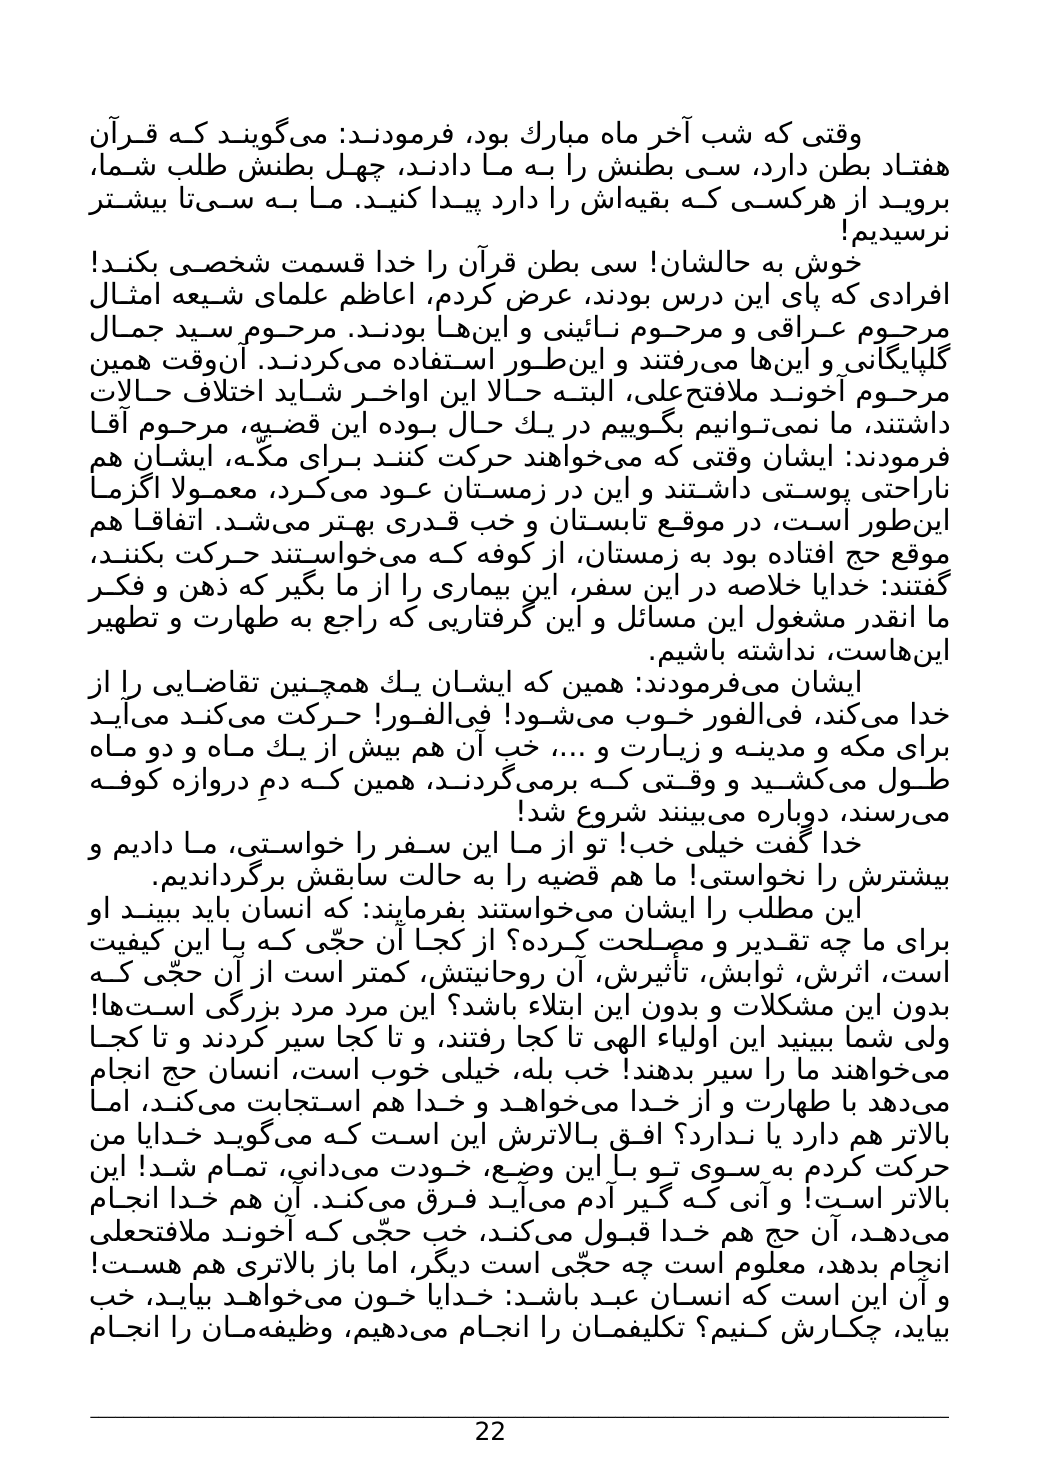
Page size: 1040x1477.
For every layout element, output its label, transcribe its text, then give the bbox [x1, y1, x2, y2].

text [89, 893, 951, 1345]
text خوش به حالشان! سی بطن قرآن را خدا قسمت شخصی بكند! افرادی كه پای این درس بودند، عرض كردم، اعاظم علمای شیعه امثال مرحوم عراقی و مرحوم نائینی و این‌ها بودند. مرحوم سید جمال گلپایگانی و این‌ها می‌رفتند و این‌طور استفاده می‌كردند. آن‌وقت همین مرحوم آخوند ملافتح‌علی، البته حالا این اواخر شاید اختلاف حالات داشتند، ما نمی‌توانیم بگوییم در یك حال بوده این قضیه، مرحوم آقا فرمودند: ایشان وقتی كه می‌خواهند حركت كنند برای مكّه، ایشان هم ناراحتی پوستی داشتند و این در زمستان عود می‌كرد، معمولا اگزما این‌طور است، در موقع تابستان و خب قدری بهتر می‌شد. اتفاقا هم موقع حج افتاده بود به زمستان، از كوفه كه می‌خواستند حركت بكنند، گفتند: خدایا خلاصه در این سفر، این بیماری را از ما بگیر كه ذهن و فكر ما انقدر مشغول این مسائل و این گرفتاریی كه راجع به طهارت و تطهیر این‌هاست، نداشته باشیم. [89, 247, 951, 667]
text خدا گفت خیلی خب! تو از ما این سفر را خواستی، ما دادیم و بیشترش را نخواستی! ما هم قضیه را به حالت سابقش برگرداندیم. [89, 828, 951, 893]
text ایشان می‌فرمودند: همین كه ایشان یك همچنین تقاضایی را از خدا می‌كند، فی‌الفور خوب می‌شود! فی‌الفور! حركت می‌كند می‌آید برای مكه و مدینه و زیارت و ...، خب آن هم بیش از یك ماه و دو ماه طول می‌كشید و وقتی كه برمی‌گردند، همین كه دمِ دروازه كوفه می‌رسند، دوباره می‌بینند شروع شد! [89, 667, 951, 828]
text وقتی كه شب آخر ماه مبارك بود، فرمودند: می‌گویند كه قرآن هفتاد بطن دارد، سی بطنش را به ما دادند، چهل بطنش طلب شما، بروید از هركسی كه بقیه‌اش را دارد پیدا كنید. ما به سی‌تا بیشتر نرسیدیم! [89, 118, 951, 247]
